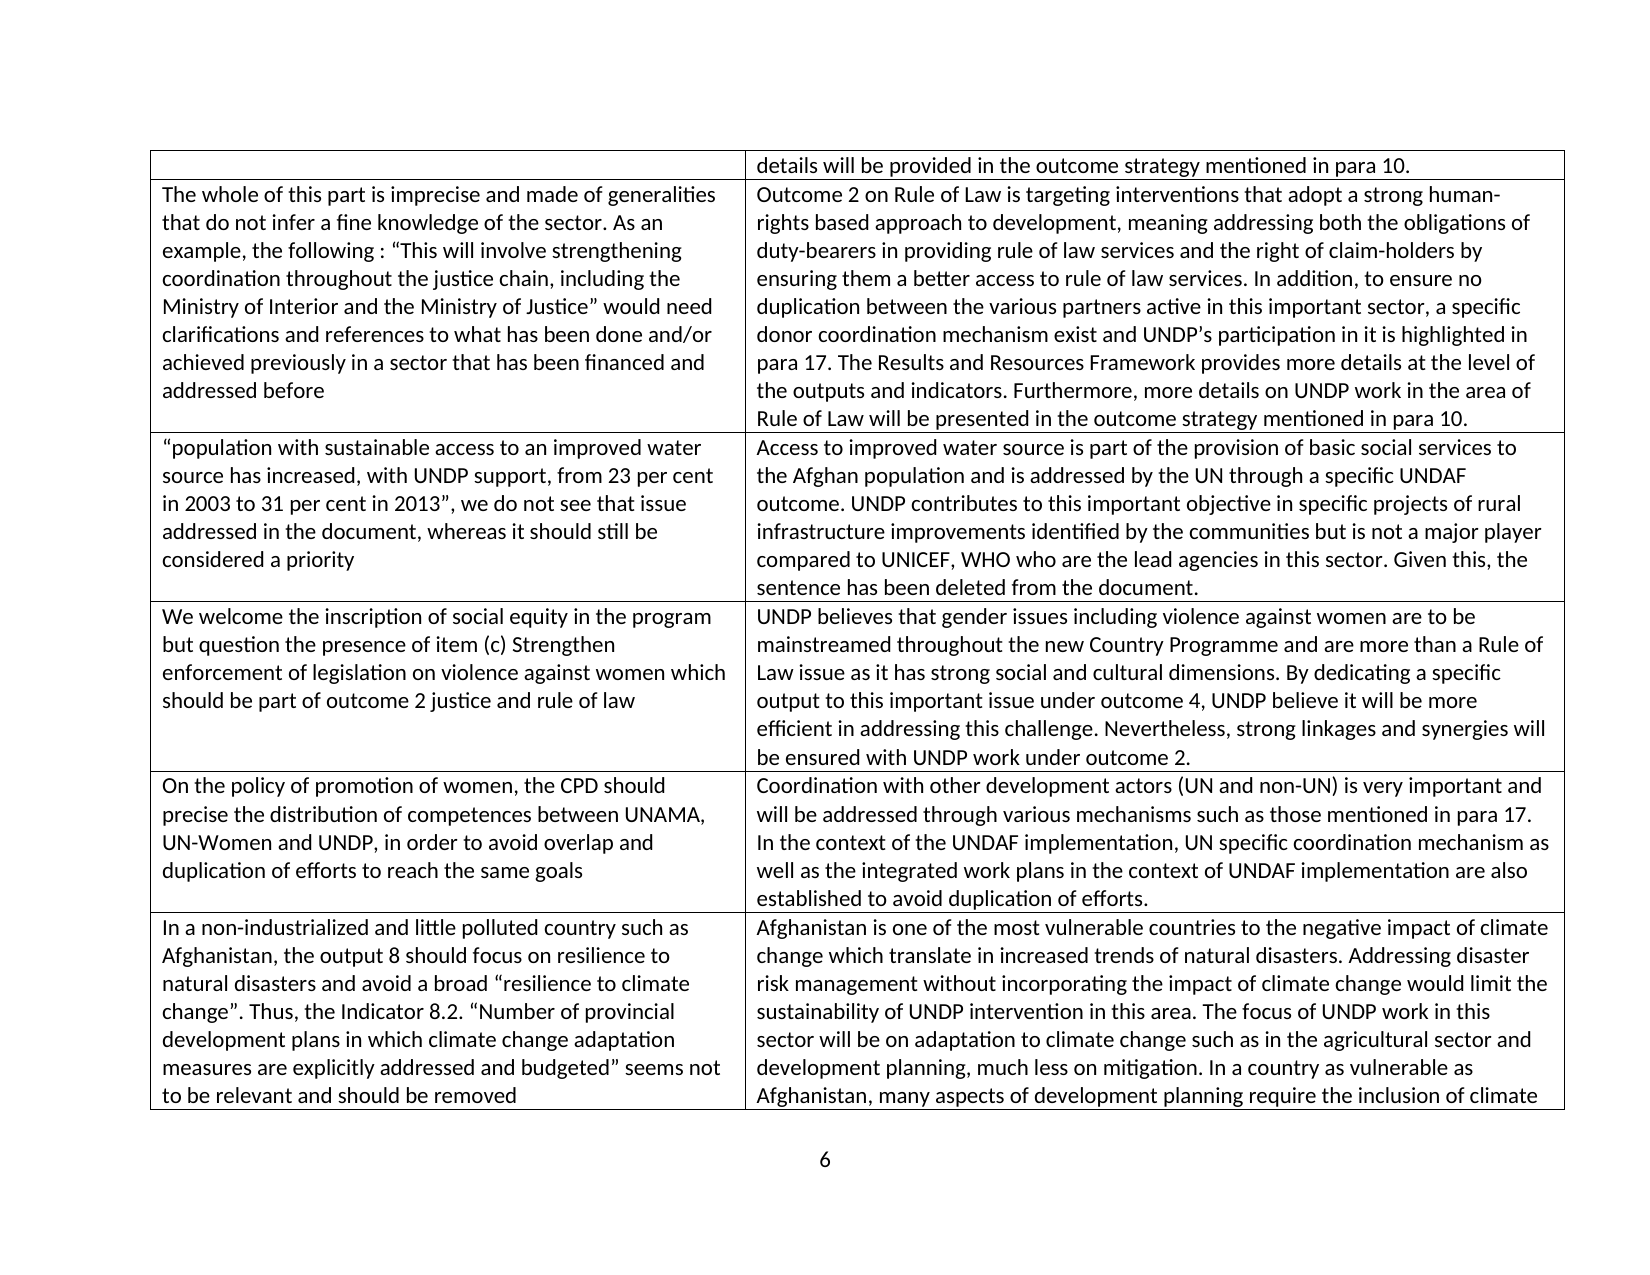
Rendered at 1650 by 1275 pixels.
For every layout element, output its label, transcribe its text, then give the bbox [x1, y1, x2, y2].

table_cell The whole of this part is imprecise and made of generalities that do not infer a fine knowledge of the sector. As an example, the following : “This will involve strengthening coordination throughout the justice chain, including the Ministry of Interior and the Ministry of Justice” would need clarifications and references to what has been done and/or achieved previously in a sector that has been financed and addressed before [151, 180, 745, 432]
table_cell UNDP believes that gender issues including violence against women are to be mainstreamed throughout the new Country Programme and are more than a Rule of Law issue as it has strong social and cultural dimensions. By dedicating a specific output to this important issue under outcome 4, UNDP believe it will be more efficient in addressing this challenge. Nevertheless, strong linkages and synergies will be ensured with UNDP work under outcome 2. [746, 602, 1564, 771]
table_cell Outcome 2 on Rule of Law is targeting interventions that adopt a strong human-rights based approach to development, meaning addressing both the obligations of duty-bearers in providing rule of law services and the right of claim-holders by ensuring them a better access to rule of law services. In addition, to ensure no duplication between the various partners active in this important sector, a specific donor coordination mechanism exist and UNDP’s participation in it is highlighted in para 17. The Results and Resources Framework provides more details at the level of the outputs and indicators. Furthermore, more details on UNDP work in the area of Rule of Law will be presented in the outcome strategy mentioned in para 10. [746, 180, 1564, 432]
table_cell On the policy of promotion of women, the CPD should precise the distribution of competences between UNAMA, UN-Women and UNDP, in order to avoid overlap and duplication of efforts to reach the same goals [151, 772, 745, 912]
table_cell We welcome the inscription of social equity in the program but question the presence of item (c) Strengthen enforcement of legislation on violence against women which should be part of outcome 2 justice and rule of law [151, 602, 745, 771]
table_cell Access to improved water source is part of the provision of basic social services to the Afghan population and is addressed by the UN through a specific UNDAF outcome. UNDP contributes to this important objective in specific projects of rural infrastructure improvements identified by the communities but is not a major player compared to UNICEF, WHO who are the lead agencies in this sector. Given this, the sentence has been deleted from the document. [746, 433, 1564, 601]
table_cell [151, 913, 745, 1109]
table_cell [151, 151, 745, 179]
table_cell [746, 151, 1564, 179]
table_cell “population with sustainable access to an improved water source has increased, with UNDP support, from 23 per cent in 2003 to 31 per cent in 2013”, we do not see that issue addressed in the document, whereas it should still be considered a priority [151, 433, 745, 601]
table_cell Coordination with other development actors (UN and non-UN) is very important and will be addressed through various mechanisms such as those mentioned in para 17. In the context of the UNDAF implementation, UN specific coordination mechanism as well as the integrated work plans in the context of UNDAF implementation are also established to avoid duplication of efforts. [746, 772, 1564, 912]
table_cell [746, 913, 1564, 1109]
